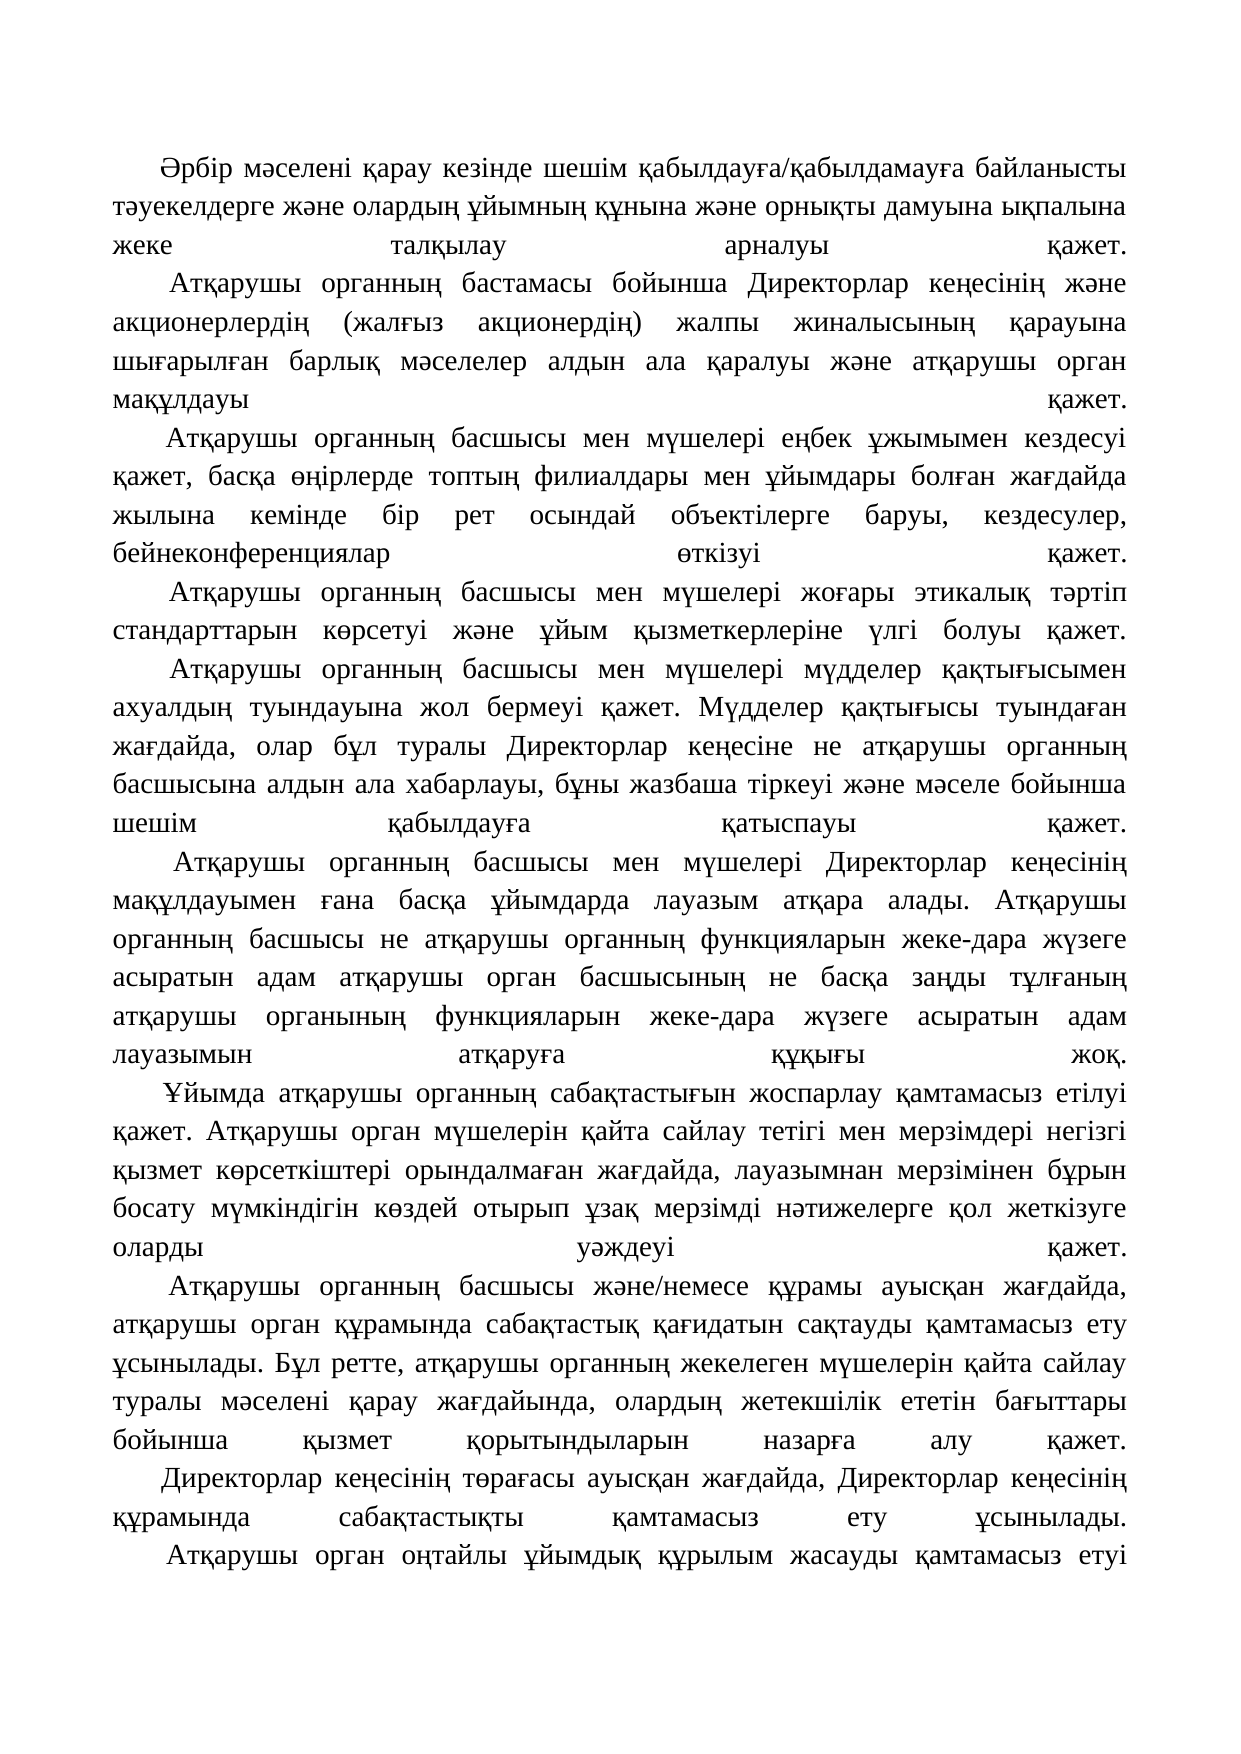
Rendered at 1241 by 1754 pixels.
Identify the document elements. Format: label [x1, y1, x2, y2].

text [112, 150, 1128, 1571]
